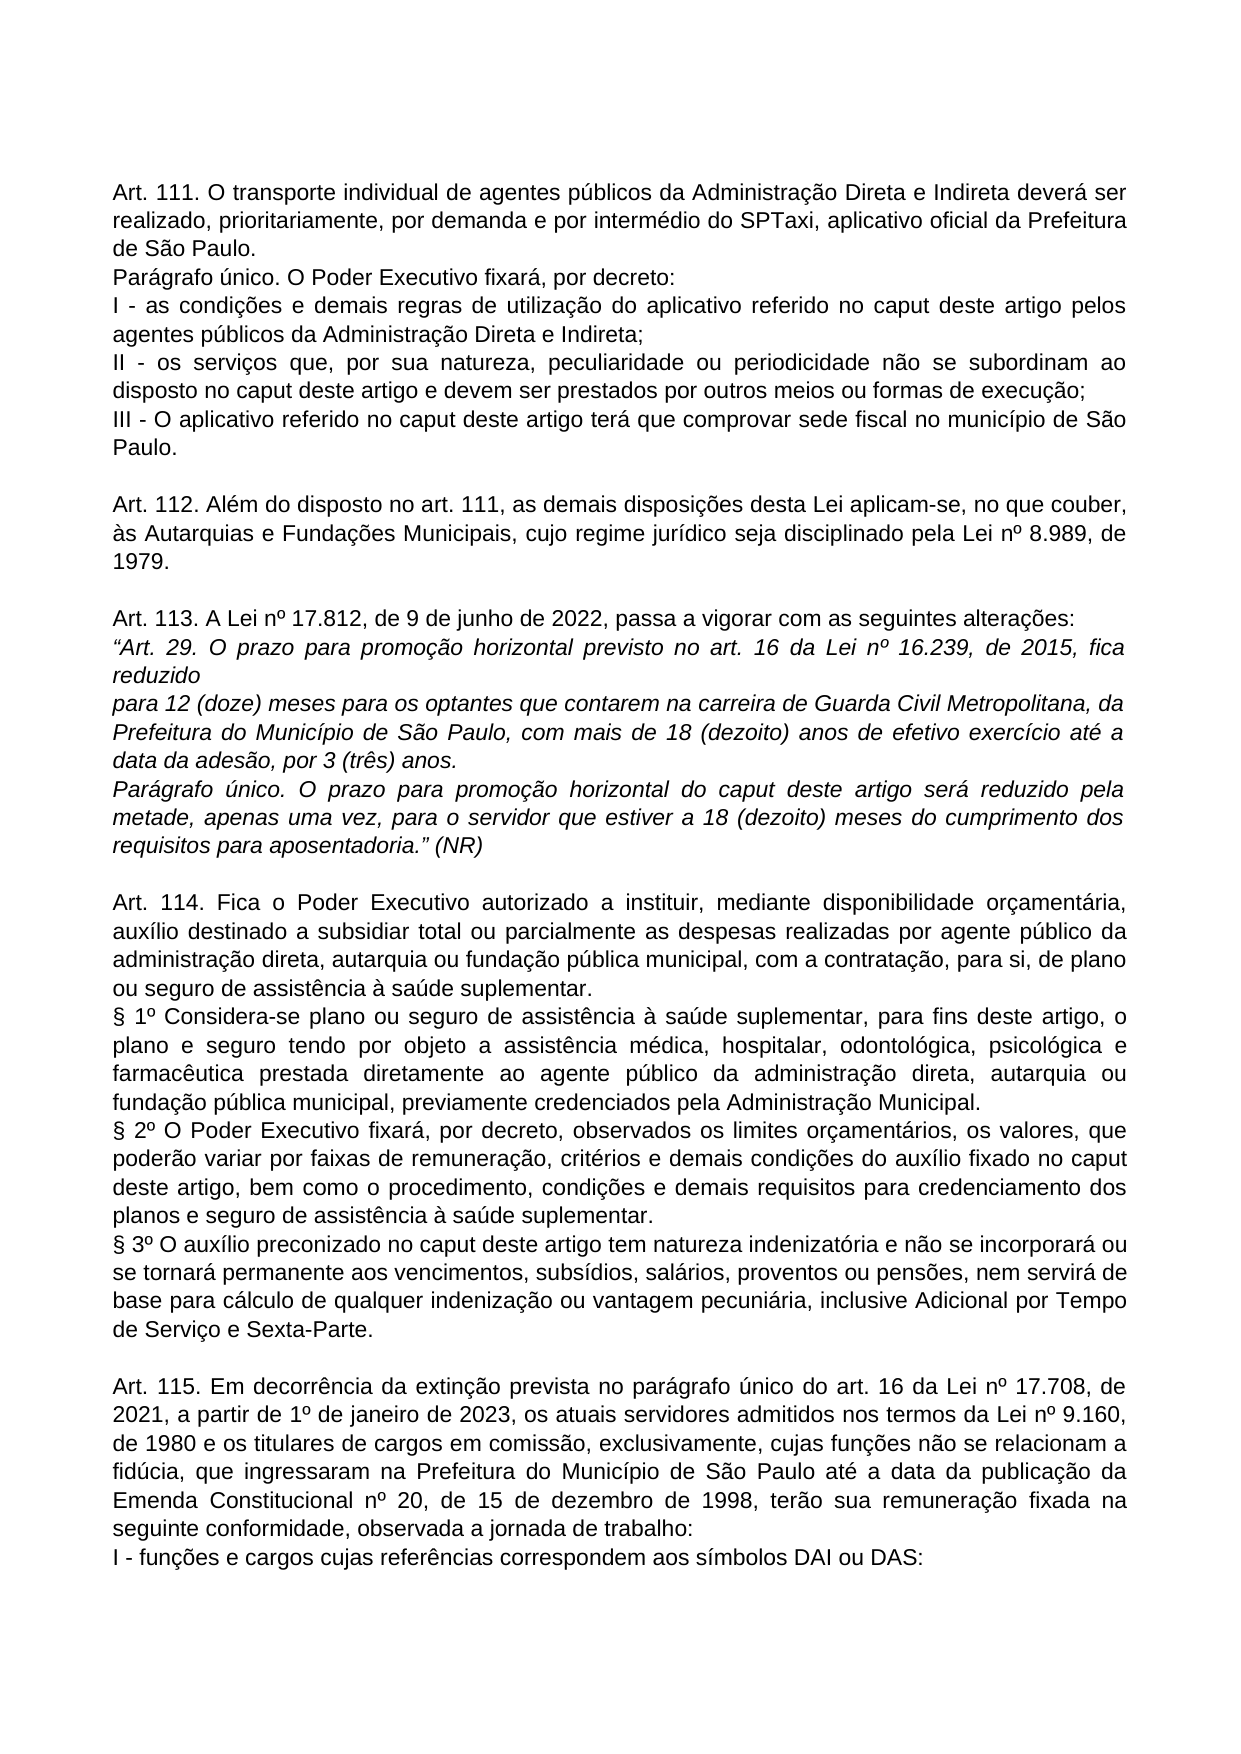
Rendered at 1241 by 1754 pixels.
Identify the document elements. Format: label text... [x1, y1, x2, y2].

text Parágrafo único. O Poder Executivo fixará, por decreto: [112, 264, 1128, 290]
text Art. 112. Além do disposto no art. 111, as demais disposições desta Lei aplicam-se, no que couber, às Autarquias e Fundações Municipais, cujo regime jurídico seja disciplinado pela Lei nº 8.989, de 1979. [112, 491, 1128, 574]
text Art. 115. Em decorrência da extinção prevista no parágrafo único do art. 16 da Lei nº 17.708, de 2021, a partir de 1º de janeiro de 2023, os atuais servidores admitidos nos termos da Lei nº 9.160, de 1980 e os titulares de cargos em comissão, exclusivamente, cujas funções não se relacionam a fidúcia, que ingressaram na Prefeitura do Município de São Paulo até a data da publicação da Emenda Constitucional nº 20, de 15 de dezembro de 1998, terão sua remuneração fixada na seguinte conformidade, observada a jornada de trabalho: [112, 1373, 1128, 1541]
text I - as condições e demais regras de utilização do aplicativo referido no caput deste artigo pelos agentes públicos da Administração Direta e Indireta; [112, 292, 1128, 347]
text para 12 (doze) meses para os optantes que contarem na carreira de Guarda Civil Metropolitana, da Prefeitura do Município de São Paulo, com mais de 18 (dezoito) anos de efetivo exercício até a data da adesão, por 3 (três) anos. [112, 690, 1128, 773]
text § 3º O auxílio preconizado no caput deste artigo tem natureza indenizatória e não se incorporará ou se tornará permanente aos vencimentos, subsídios, salários, proventos ou pensões, nem servirá de base para cálculo de qualquer indenização ou vantagem pecuniária, inclusive Adicional por Tempo de Serviço e Sexta-Parte. [112, 1231, 1128, 1342]
text III - O aplicativo referido no caput deste artigo terá que comprovar sede fiscal no município de São Paulo. [112, 406, 1128, 461]
text Art. 113. A Lei nº 17.812, de 9 de junho de 2022, passa a vigorar com as seguintes alterações: [112, 605, 1128, 631]
text I - funções e cargos cujas referências correspondem aos símbolos DAI ou DAS: [112, 1543, 1128, 1570]
text “Art. 29. O prazo para promoção horizontal previsto no art. 16 da Lei nº 16.239, de 2015, fica reduzido [112, 633, 1128, 688]
text Art. 111. O transporte individual de agentes públicos da Administração Direta e Indireta deverá ser realizado, prioritariamente, por demanda e por intermédio do SPTaxi, aplicativo oficial da Prefeitura de São Paulo. [112, 178, 1128, 262]
text § 2º O Poder Executivo fixará, por decreto, observados os limites orçamentários, os valores, que poderão variar por faixas de remuneração, critérios e demais condições do auxílio fixado no caput deste artigo, bem como o procedimento, condições e demais requisitos para credenciamento dos planos e seguro de assistência à saúde suplementar. [112, 1117, 1128, 1228]
text § 1º Considera-se plano ou seguro de assistência à saúde suplementar, para fins deste artigo, o plano e seguro tendo por objeto a assistência médica, hospitalar, odontológica, psicológica e farmacêutica prestada diretamente ao agente público da administração direta, autarquia ou fundação pública municipal, previamente credenciados pela Administração Municipal. [112, 1003, 1128, 1115]
text Parágrafo único. O prazo para promoção horizontal do caput deste artigo será reduzido pela metade, apenas uma vez, para o servidor que estiver a 18 (dezoito) meses do cumprimento dos requisitos para aposentadoria.” (NR) [112, 776, 1128, 859]
text Art. 114. Fica o Poder Executivo autorizado a instituir, mediante disponibilidade orçamentária, auxílio destinado a subsidiar total ou parcialmente as despesas realizadas por agente público da administração direta, autarquia ou fundação pública municipal, com a contratação, para si, de plano ou seguro de assistência à saúde suplementar. [112, 889, 1128, 1001]
text II - os serviços que, por sua natureza, peculiaridade ou periodicidade não se subordinam ao disposto no caput deste artigo e devem ser prestados por outros meios ou formas de execução; [112, 349, 1128, 404]
